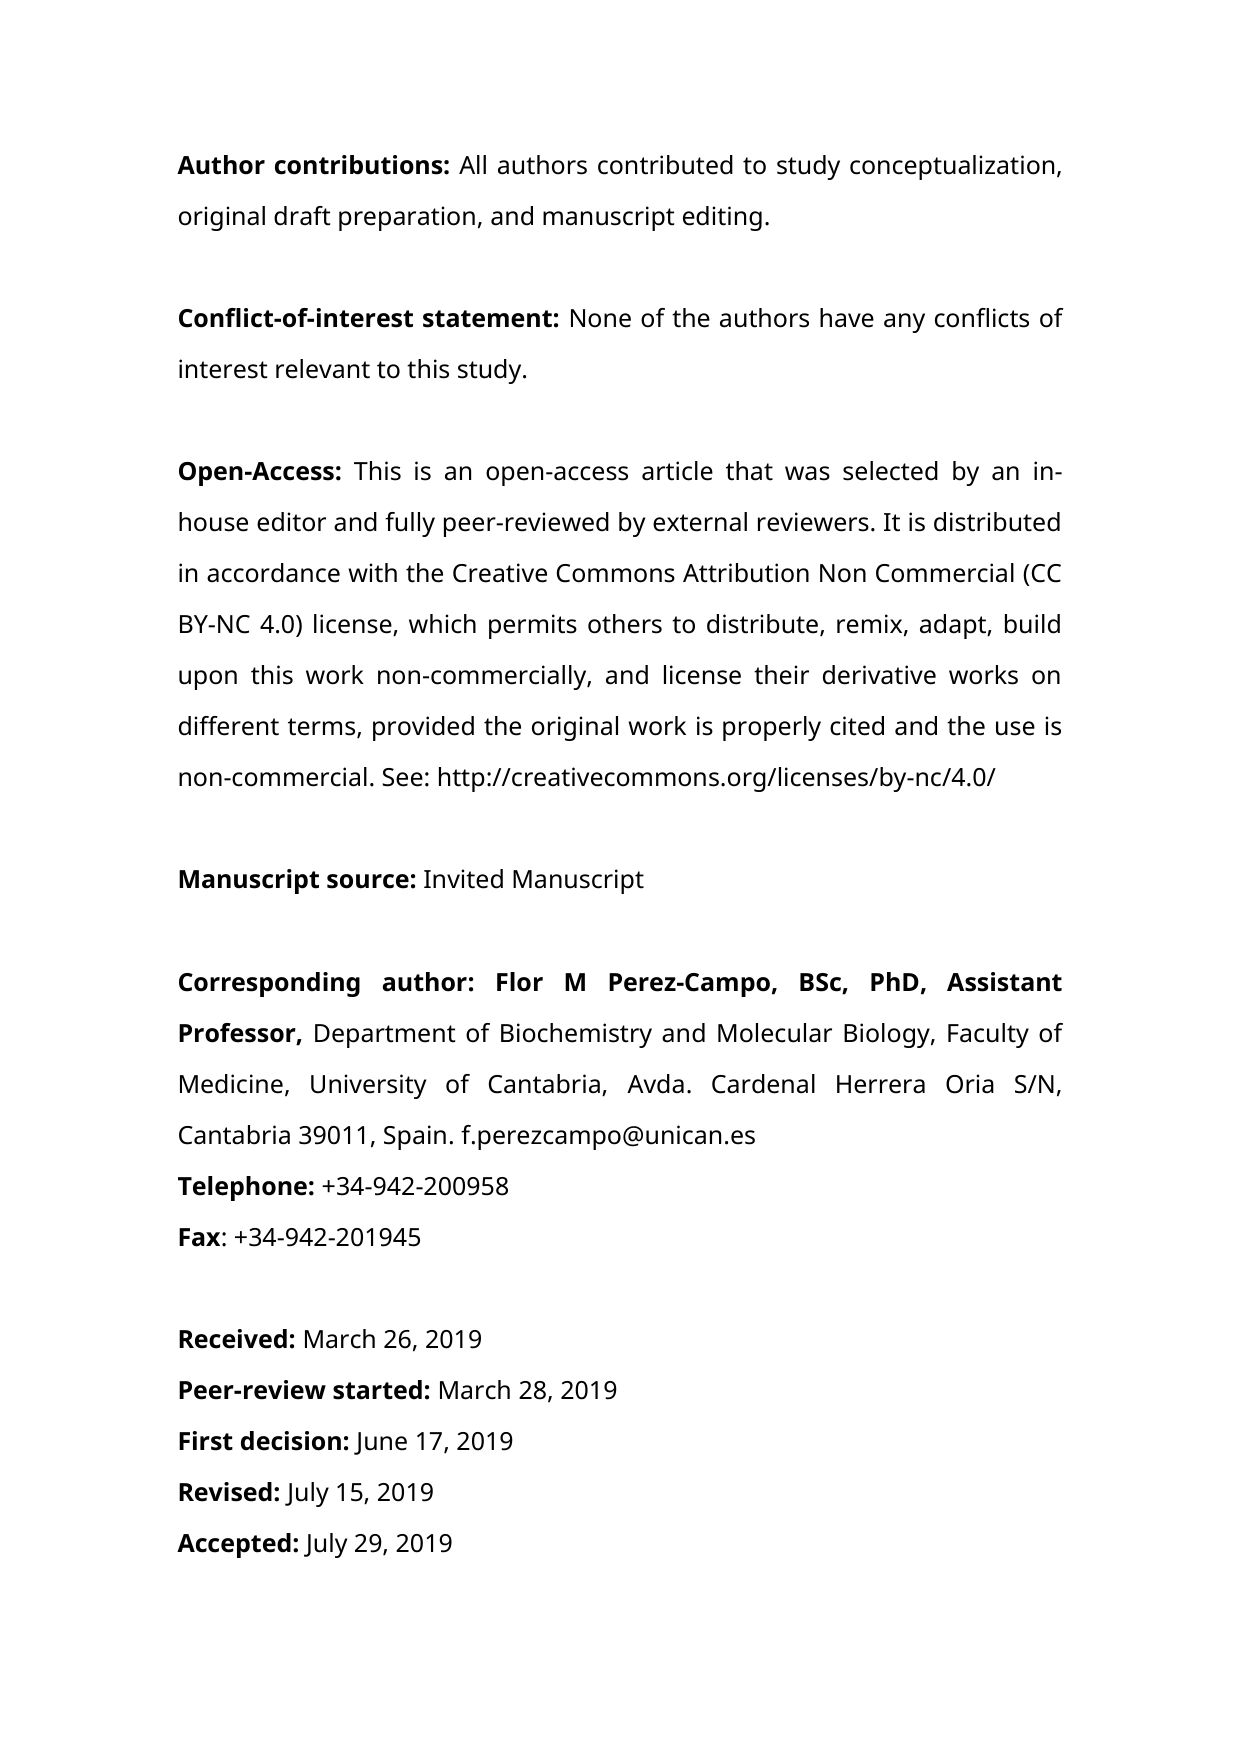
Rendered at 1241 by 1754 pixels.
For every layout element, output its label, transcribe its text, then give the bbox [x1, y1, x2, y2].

text Revised: July 15, 2019 [177, 1475, 1063, 1509]
text Accepted: July 29, 2019 [177, 1526, 1063, 1560]
text Conflict-of-interest statement: None of the authors have any conflicts of interest relevant to this study. [177, 301, 1063, 386]
text Received: March 26, 2019 [177, 1322, 1063, 1356]
text Telephone: +34-942-200958 [177, 1168, 1063, 1202]
text Peer-review started: March 28, 2019 [177, 1373, 1063, 1407]
text Fax: +34-942-201945 [177, 1219, 1063, 1253]
text Author contributions: All authors contributed to study conceptualization, original draft preparation, and manuscript editing. [177, 148, 1063, 233]
text First decision: June 17, 2019 [177, 1424, 1063, 1458]
text Manuscript source: Invited Manuscript [177, 862, 1063, 896]
text Corresponding author: Flor M Perez-Campo, BSc, PhD, Assistant Professor, Department of Biochemistry and Molecular Biology, Faculty of Medicine, University of Cantabria, Avda. Cardenal Herrera Oria S/N, Cantabria 39011, Spain. f.perezcampo@unican.es [177, 964, 1063, 1151]
text Open-Access: This is an open-access article that was selected by an in-house editor and fully peer-reviewed by external reviewers. It is distributed in accordance with the Creative Commons Attribution Non Commercial (CC BY-NC 4.0) license, which permits others to distribute, remix, adapt, build upon this work non-commercially, and license their derivative works on different terms, provided the original work is properly cited and the use is non-commercial. See: http://creativecommons.org/licenses/by-nc/4.0/ [177, 454, 1063, 794]
